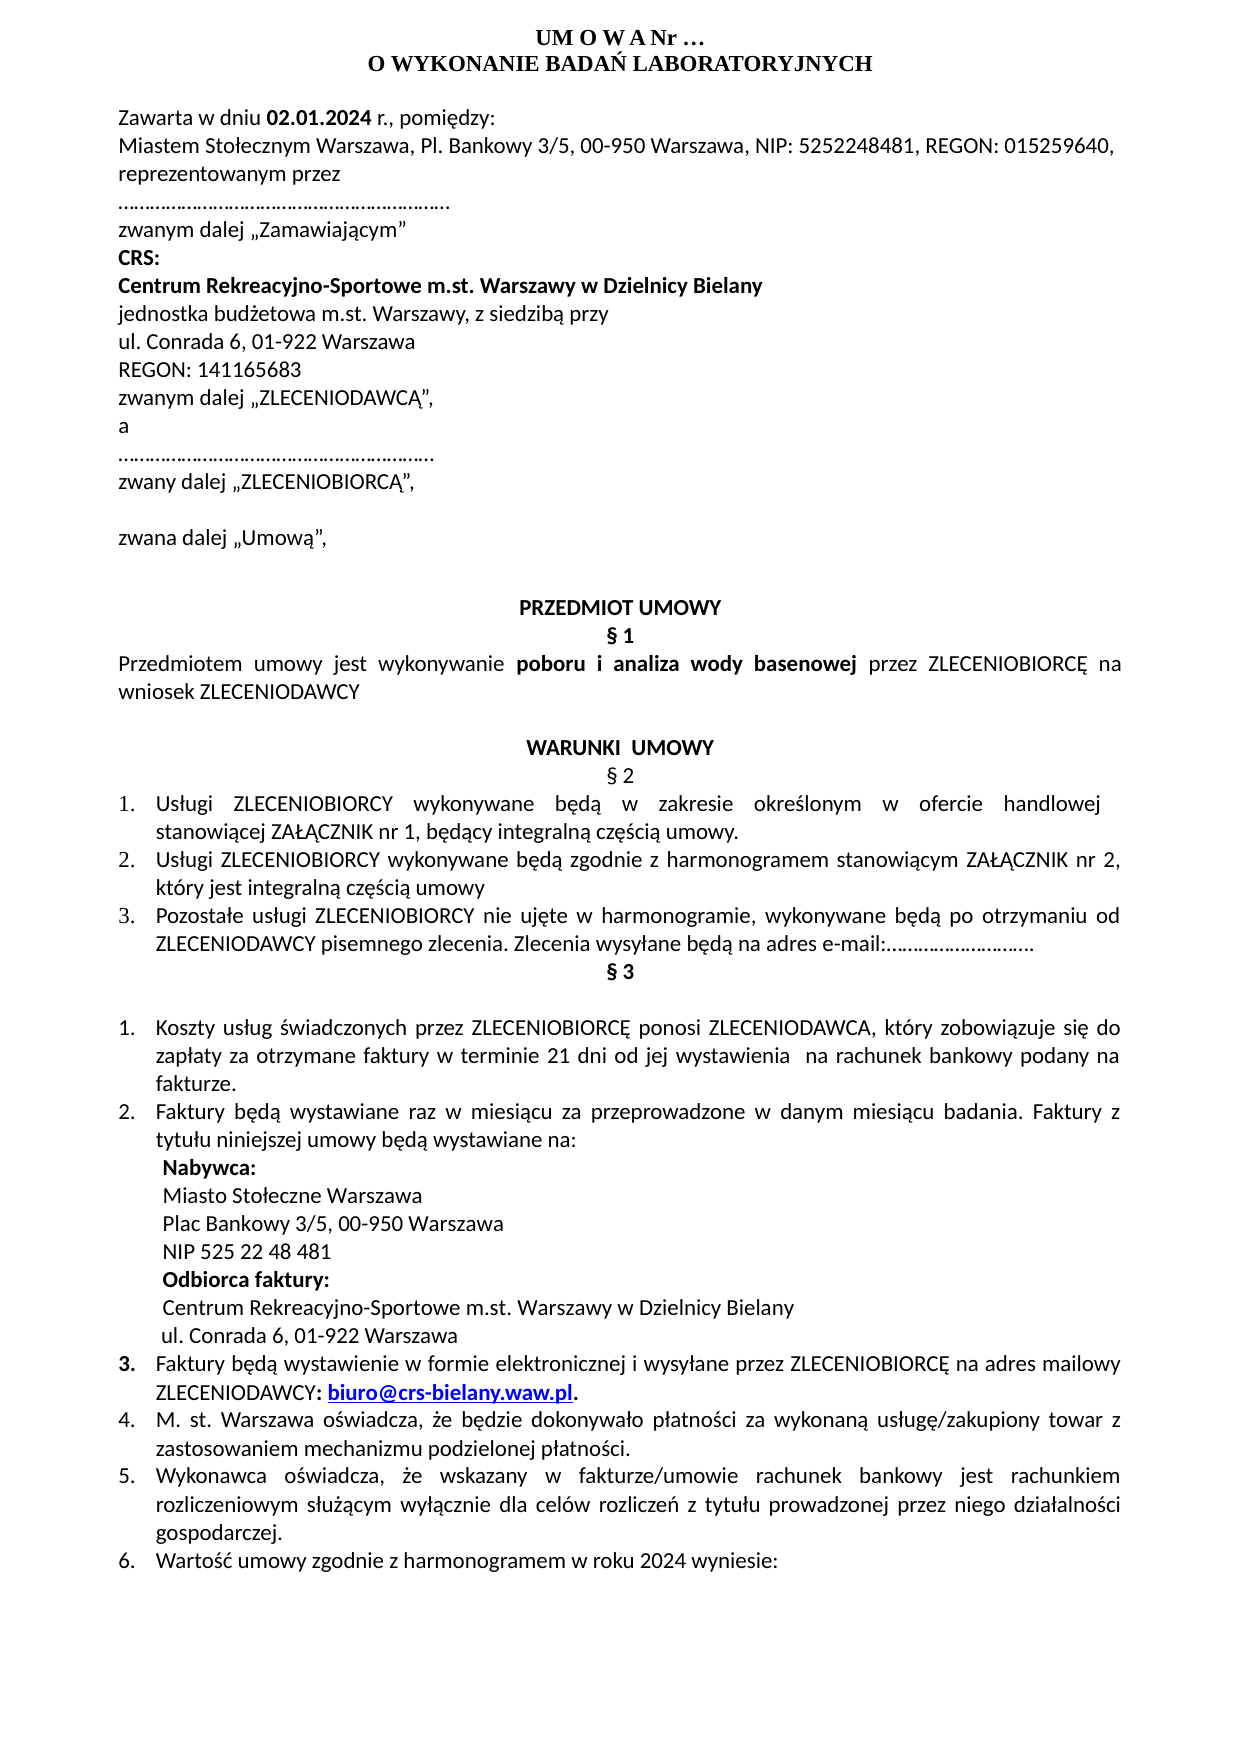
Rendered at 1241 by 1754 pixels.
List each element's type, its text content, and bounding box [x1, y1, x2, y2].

text PRZEDMIOT UMOWY [118, 593, 1122, 621]
text § 3 [118, 957, 1122, 985]
text WARUNKI UMOWY [118, 733, 1122, 761]
list Wartość umowy zgodnie z harmonogramem w roku 2024 wyniesie: [118, 1546, 1122, 1574]
text Centrum Rekreacyjno-Sportowe m.st. Warszawy w Dzielnicy Bielany [118, 271, 1122, 299]
text jednostka budżetowa m.st. Warszawy, z siedzibą przy [118, 299, 1122, 327]
text zwany dalej „ZLECENIOBIORCĄ”, [118, 467, 1122, 495]
text Zawarta w dniu 02.01.2024 r., pomiędzy: [118, 103, 1122, 131]
text reprezentowanym przez [118, 159, 1122, 187]
list Pozostałe usługi ZLECENIOBIORCY nie ujęte w harmonogramie, wykonywane będą po otrzymaniu od ZLECENIODAWCY pisemnego zlecenia. Zlecenia wysyłane będą na adres e-mail:………………………. [118, 901, 1122, 957]
list NIP 525 22 48 481 [162, 1237, 1122, 1266]
text REGON: 141165683 [118, 355, 1122, 383]
list Miasto Stołeczne Warszawa [162, 1181, 1122, 1209]
text a [118, 411, 1122, 439]
list Koszty usług świadczonych przez ZLECENIOBIORCĘ ponosi ZLECENIODAWCA, który zobowiązuje się do zapłaty za otrzymane faktury w terminie 21 dni od jej wystawienia na rachunek bankowy podany na fakturze. [118, 1013, 1122, 1097]
text Przedmiotem umowy jest wykonywanie poboru i analiza wody basenowej przez ZLECENIOBIORCĘ na wniosek ZLECENIODAWCY [118, 649, 1122, 705]
text ul. Conrada 6, 01-922 Warszawa [118, 327, 1122, 355]
list Nabywca: [162, 1153, 1122, 1181]
list Plac Bankowy 3/5, 00-950 Warszawa [162, 1209, 1122, 1237]
text ul. Conrada 6, 01-922 Warszawa [156, 1322, 1122, 1349]
list Wykonawca oświadcza, że wskazany w fakturze/umowie rachunek bankowy jest rachunkiem rozliczeniowym służącym wyłącznie dla celów rozliczeń z tytułu prowadzonej przez niego działalności gospodarczej. [118, 1462, 1122, 1546]
text UM O W A Nr … [118, 24, 1122, 50]
list M. st. Warszawa oświadcza, że będzie dokonywało płatności za wykonaną usługę/zakupiony towar z zastosowaniem mechanizmu podzielonej płatności. [118, 1406, 1122, 1462]
list Usługi ZLECENIOBIORCY wykonywane będą zgodnie z harmonogramem stanowiącym ZAŁĄCZNIK nr 2, który jest integralną częścią umowy [118, 845, 1122, 901]
list Usługi ZLECENIOBIORCY wykonywane będą w zakresie określonym w ofercie handlowej stanowiącej ZAŁĄCZNIK nr 1, będący integralną częścią umowy. [118, 789, 1122, 845]
list Odbiorca faktury: [162, 1266, 1122, 1293]
text …………………………………………………… [118, 439, 1122, 467]
text O WYKONANIE BADAŃ LABORATORYJNYCH [118, 50, 1122, 76]
list Faktury będą wystawiane raz w miesiącu za przeprowadzone w danym miesiącu badania. Faktury z tytułu niniejszej umowy będą wystawiane na: [118, 1097, 1122, 1153]
text § 2 [118, 761, 1122, 789]
list Centrum Rekreacyjno-Sportowe m.st. Warszawy w Dzielnicy Bielany [162, 1293, 1122, 1322]
text § 1 [118, 621, 1122, 649]
text zwana dalej „Umową”, [118, 523, 1122, 551]
text ……………………………………………………… [118, 187, 1122, 215]
text Miastem Stołecznym Warszawa, Pl. Bankowy 3/5, 00-950 Warszawa, NIP: 5252248481, REGON: 015259640, [118, 131, 1122, 159]
text CRS: [118, 243, 1122, 271]
list Faktury będą wystawienie w formie elektronicznej i wysyłane przez ZLECENIOBIORCĘ na adres mailowy ZLECENIODAWCY: biuro@crs-bielany.waw.pl. [118, 1349, 1122, 1406]
text zwanym dalej „Zamawiającym” [118, 215, 1122, 243]
text zwanym dalej „ZLECENIODAWCĄ”, [118, 383, 1122, 411]
